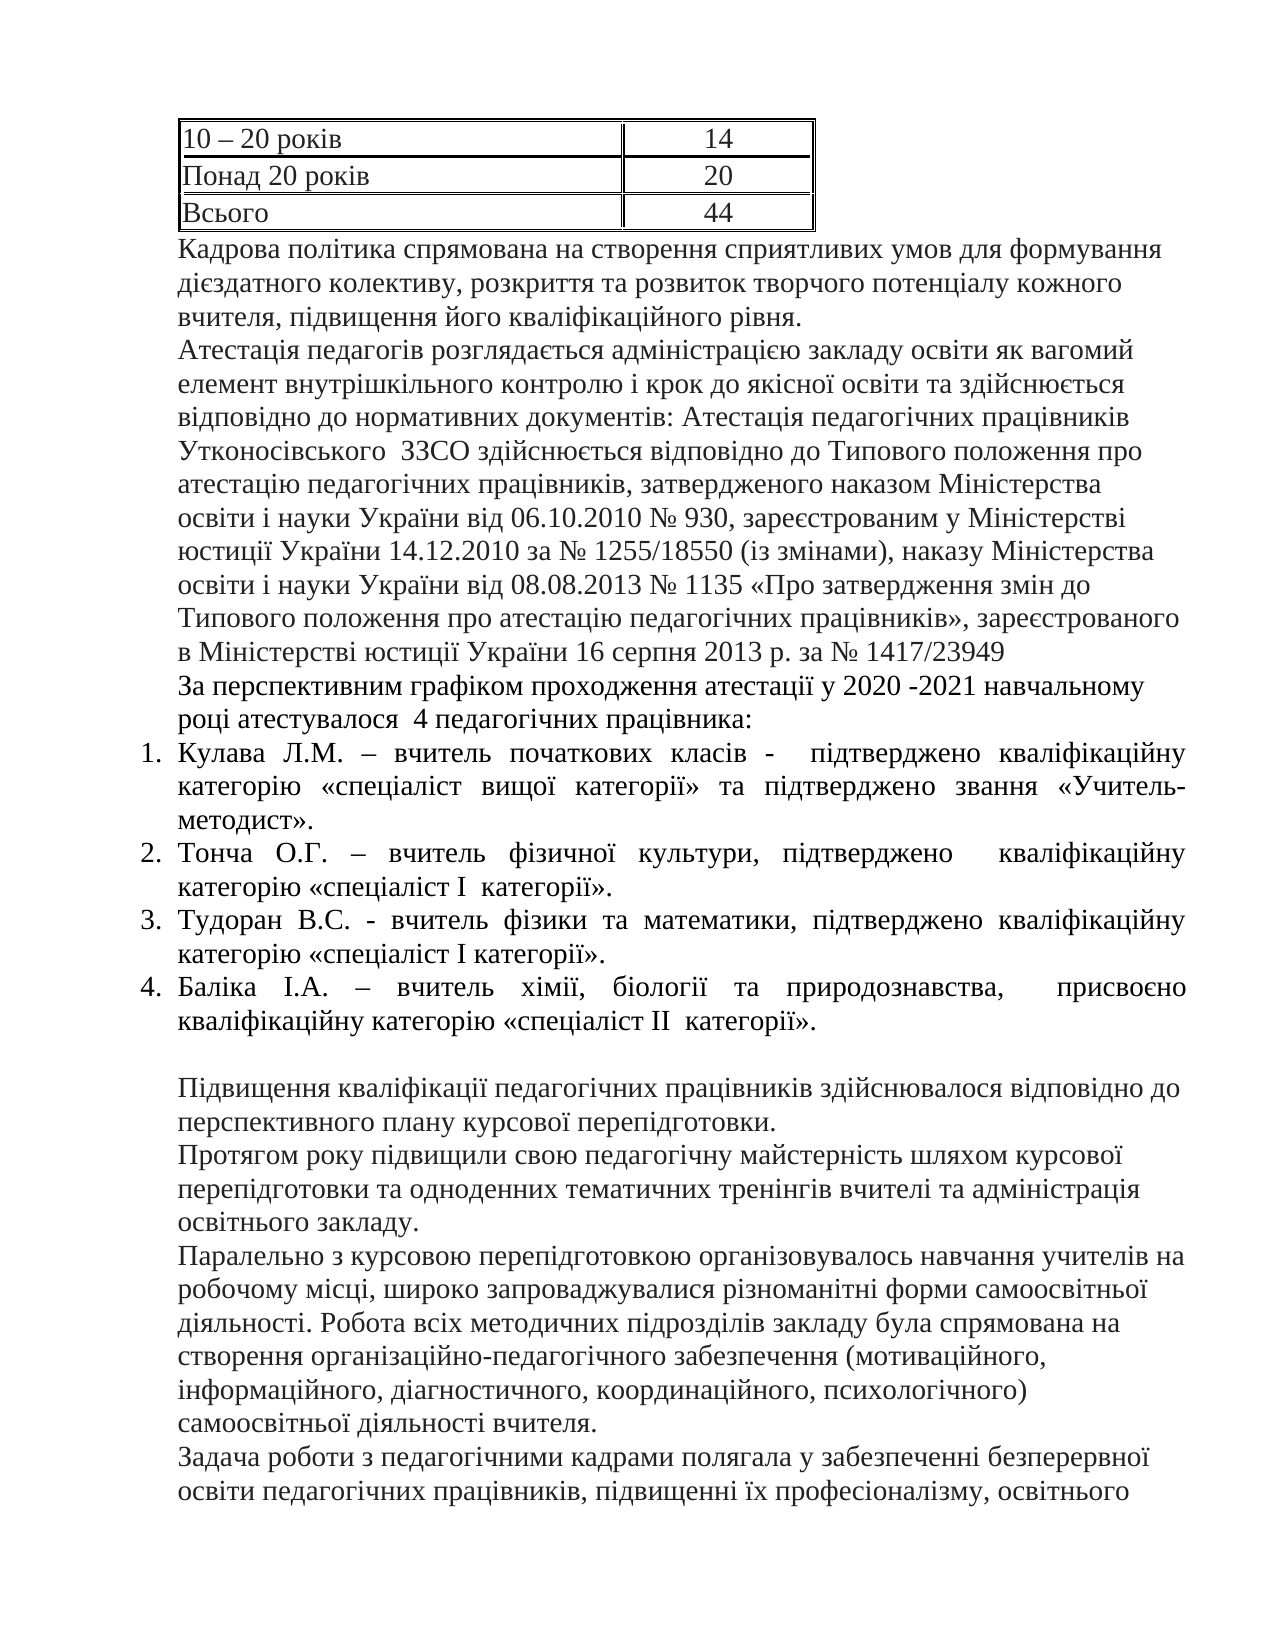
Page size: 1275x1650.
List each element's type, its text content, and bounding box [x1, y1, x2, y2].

text Атестація педагогів розглядається адміністрацією закладу освіти як вагомий елемент внутрішкільного контролю і крок до якісної освіти та здійснюється відповідно до нормативних документів: Атестація педагогічних працівників Утконосівського ЗЗСО здійснюється відповідно до Типового положення про атестацію педагогічних працівників, затвердженого наказом Міністерства освіти і науки України від 06.10.2010 № 930, зареєстрованим у Міністерстві юстиції України 14.12.2010 за № 1255/18550 (із змінами), наказу Міністерства освіти і науки України від 08.08.2013 № 1135 «Про затвердження змін до Типового положення про атестацію педагогічних працівників», зареєстрованого в Міністерстві юстиції України 16 серпня 2013 р. за № 1417/23949 [177, 332, 1186, 668]
table_cell 10 – 20 років [181, 120, 623, 155]
table_cell 14 [623, 122, 812, 155]
text Кадрова політика спрямована на створення сприятливих умов для формування дієздатного колективу, розкриття та розвиток творчого потенціалу кожного вчителя, підвищення його кваліфікаційного рівня. [177, 232, 1186, 332]
table_cell Всього [180, 192, 623, 228]
text Паралельно з курсовою перепідготовкою організовувалось навчання учителів на робочому місці, широко запроваджувалися різноманітні форми самоосвітньої діяльності. Робота всіх методичних підрозділів закладу була спрямована на створення організаційно-педагогічного забезпечення (мотиваційного, інформаційного, діагностичного, координаційного, психологічного) самоосвітньої діяльності вчителя. [177, 1238, 1186, 1439]
table_cell 20 [625, 155, 812, 192]
text Підвищення кваліфікації педагогічних працівників здійснювалося відповідно до перспективного плану курсової перепідготовки. [177, 1070, 1186, 1137]
list Баліка І.А. – вчитель хімії, біології та природознавства, присвоєно кваліфікаційну категорію «спеціаліст ІІ категорії». [140, 969, 1186, 1037]
text За перспективним графіком проходження атестації у 2020 -2021 навчальному році атестувалося 4 педагогічних працівника: [177, 668, 1186, 735]
list Кулава Л.М. – вчитель початкових класів - підтверджено кваліфікаційну категорію «спеціаліст вищої категорії» та підтверджено звання «Учитель-методист». [140, 735, 1186, 835]
text Протягом року підвищили свою педагогічну майстерність шляхом курсової перепідготовки та одноденних тематичних тренінгів вчителі та адміністрація освітнього закладу. [177, 1137, 1186, 1238]
list Тудоран В.С. - вчитель фізики та математики, підтверджено кваліфікаційну категорію «спеціаліст І категорії». [140, 902, 1186, 969]
table_cell 44 [623, 192, 814, 228]
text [177, 1439, 1186, 1506]
table_cell Понад 20 років [181, 155, 621, 192]
list Тонча О.Г. – вчитель фізичної культури, підтверджено кваліфікаційну категорію «спеціаліст І категорії». [140, 835, 1186, 902]
